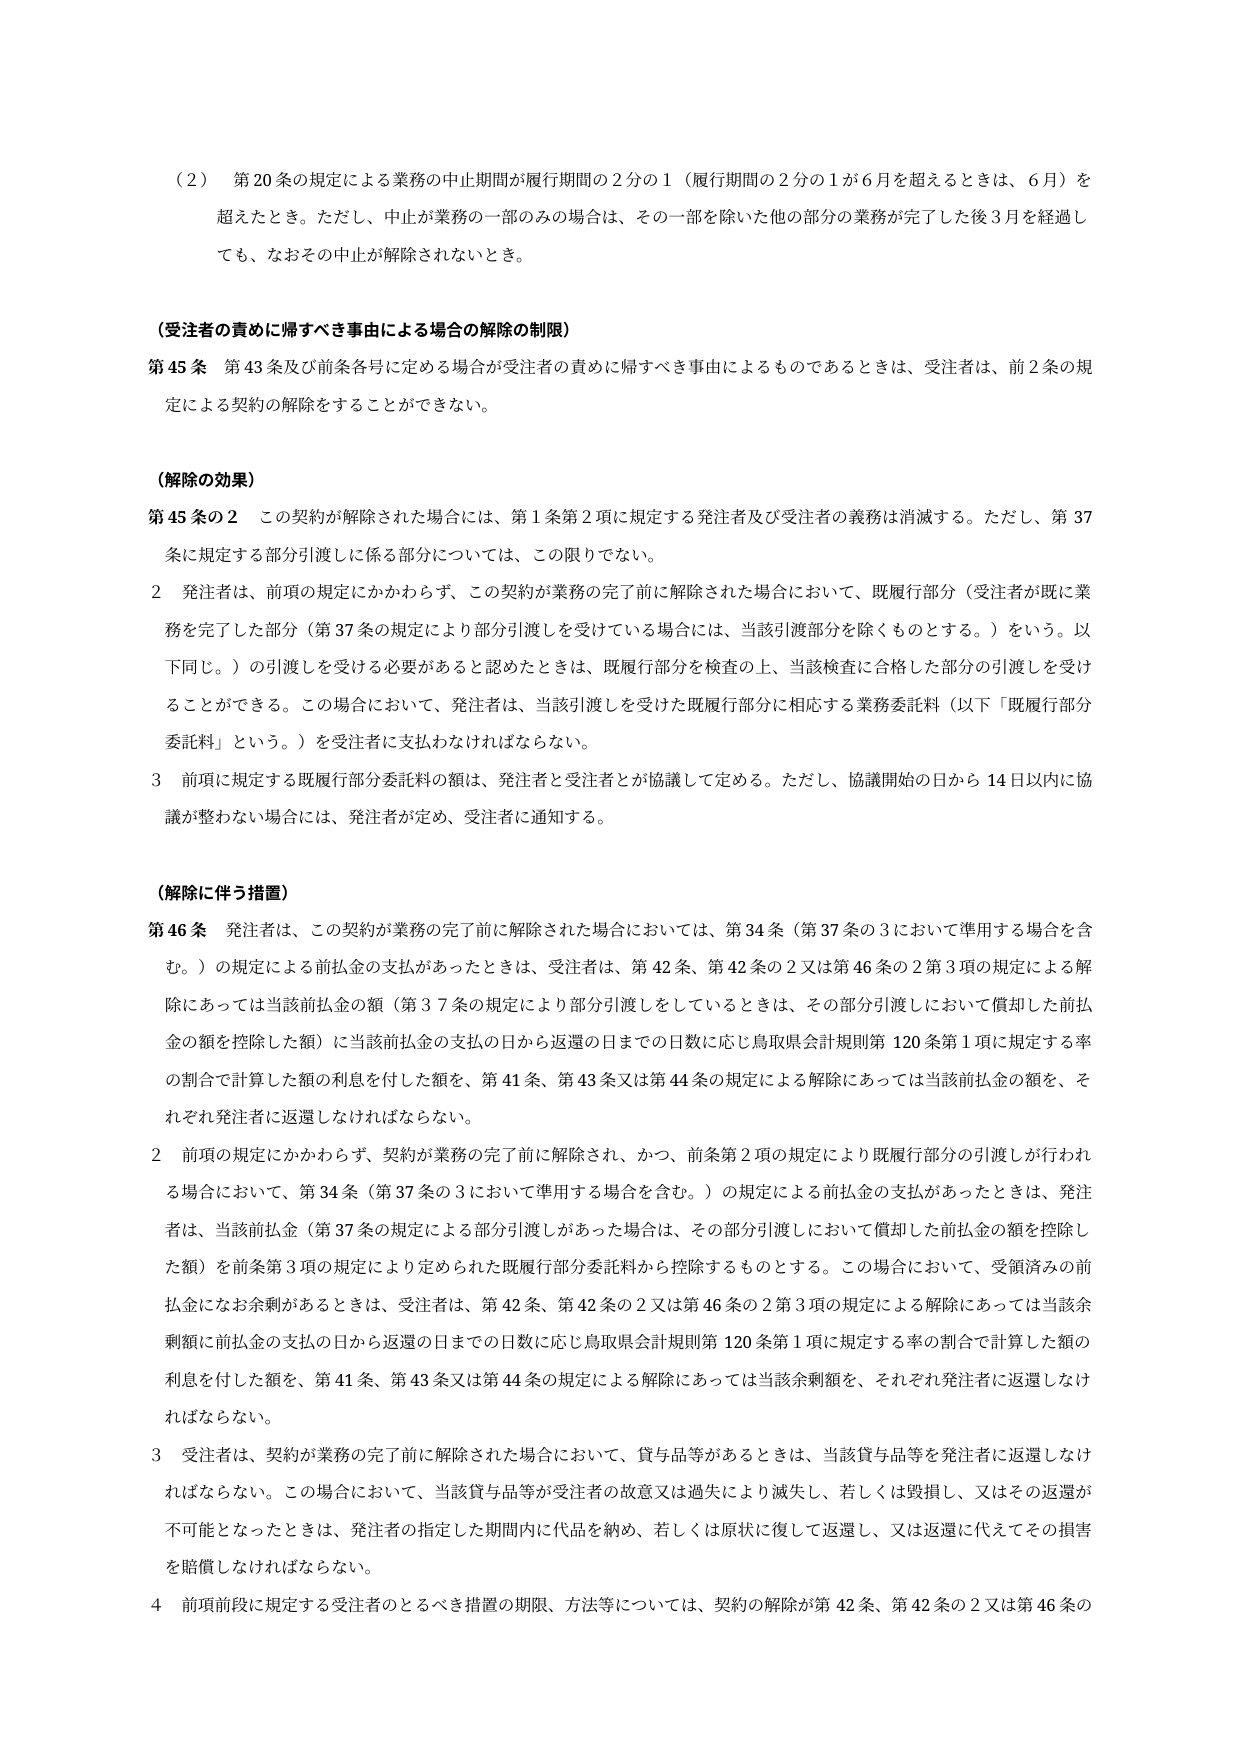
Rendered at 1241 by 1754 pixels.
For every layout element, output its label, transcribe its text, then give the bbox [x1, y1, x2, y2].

text ２ 前項の規定にかかわらず、契約が業務の完了前に解除され、かつ、前条第２項の規定により既履行部分の引渡しが行われる場合において、第34条（第37条の３において準用する場合を含む。）の規定による前払金の支払があったときは、発注者は、当該前払金（第37条の規定による部分引渡しがあった場合は、その部分引渡しにおいて償却した前払金の額を控除した額）を前条第３項の規定により定められた既履行部分委託料から控除するものとする。この場合において、受領済みの前払金になお余剰があるときは、受注者は、第42条、第42条の２又は第46条の２第３項の規定による解除にあっては当該余剰額に前払金の支払の日から返還の日までの日数に応じ鳥取県会計規則第120条第１項に規定する率の割合で計算した額の利息を付した額を、第41条、第43条又は第44条の規定による解除にあっては当該余剰額を、それぞれ発注者に返還しなければならない。 [148, 1136, 1092, 1436]
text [148, 1586, 1092, 1623]
text （２） 第20条の規定による業務の中止期間が履行期間の２分の１（履行期間の２分の１が６月を超えるときは、６月）を超えたとき。ただし、中止が業務の一部のみの場合は、その一部を除いた他の部分の業務が完了した後３月を経過しても、なおその中止が解除されないとき。 [166, 161, 1092, 273]
text ２ 発注者は、前項の規定にかかわらず、この契約が業務の完了前に解除された場合において、既履行部分（受注者が既に業務を完了した部分（第37条の規定により部分引渡しを受けている場合には、当該引渡部分を除くものとする。）をいう。以下同じ。）の引渡しを受ける必要があると認めたときは、既履行部分を検査の上、当該検査に合格した部分の引渡しを受けることができる。この場合において、発注者は、当該引渡しを受けた既履行部分に相応する業務委託料（以下「既履行部分委託料」という。）を受注者に支払わなければならない。 [148, 573, 1092, 761]
text （解除の効果） [148, 461, 1092, 498]
text 第46条 発注者は、この契約が業務の完了前に解除された場合においては、第34条（第37条の３において準用する場合を含む。）の規定による前払金の支払があったときは、受注者は、第42条、第42条の２又は第46条の２第３項の規定による解除にあっては当該前払金の額（第３７条の規定により部分引渡しをしているときは、その部分引渡しにおいて償却した前払金の額を控除した額）に当該前払金の支払の日から返還の日までの日数に応じ鳥取県会計規則第120条第１項に規定する率の割合で計算した額の利息を付した額を、第41条、第43条又は第44条の規定による解除にあっては当該前払金の額を、それぞれ発注者に返還しなければならない。 [148, 911, 1092, 1136]
text （受注者の責めに帰すべき事由による場合の解除の制限） [148, 311, 1092, 348]
text （解除に伴う措置） [148, 873, 1092, 911]
text 第45条の２ この契約が解除された場合には、第１条第２項に規定する発注者及び受注者の義務は消滅する。ただし、第37条に規定する部分引渡しに係る部分については、この限りでない。 [148, 498, 1092, 573]
text 第45条 第43条及び前条各号に定める場合が受注者の責めに帰すべき事由によるものであるときは、受注者は、前２条の規定による契約の解除をすることができない。 [148, 348, 1092, 423]
text ３ 前項に規定する既履行部分委託料の額は、発注者と受注者とが協議して定める。ただし、協議開始の日から14日以内に協議が整わない場合には、発注者が定め、受注者に通知する。 [148, 761, 1092, 836]
text ３ 受注者は、契約が業務の完了前に解除された場合において、貸与品等があるときは、当該貸与品等を発注者に返還しなければならない。この場合において、当該貸与品等が受注者の故意又は過失により滅失し、若しくは毀損し、又はその返還が不可能となったときは、発注者の指定した期間内に代品を納め、若しくは原状に復して返還し、又は返還に代えてその損害を賠償しなければならない。 [148, 1436, 1092, 1586]
